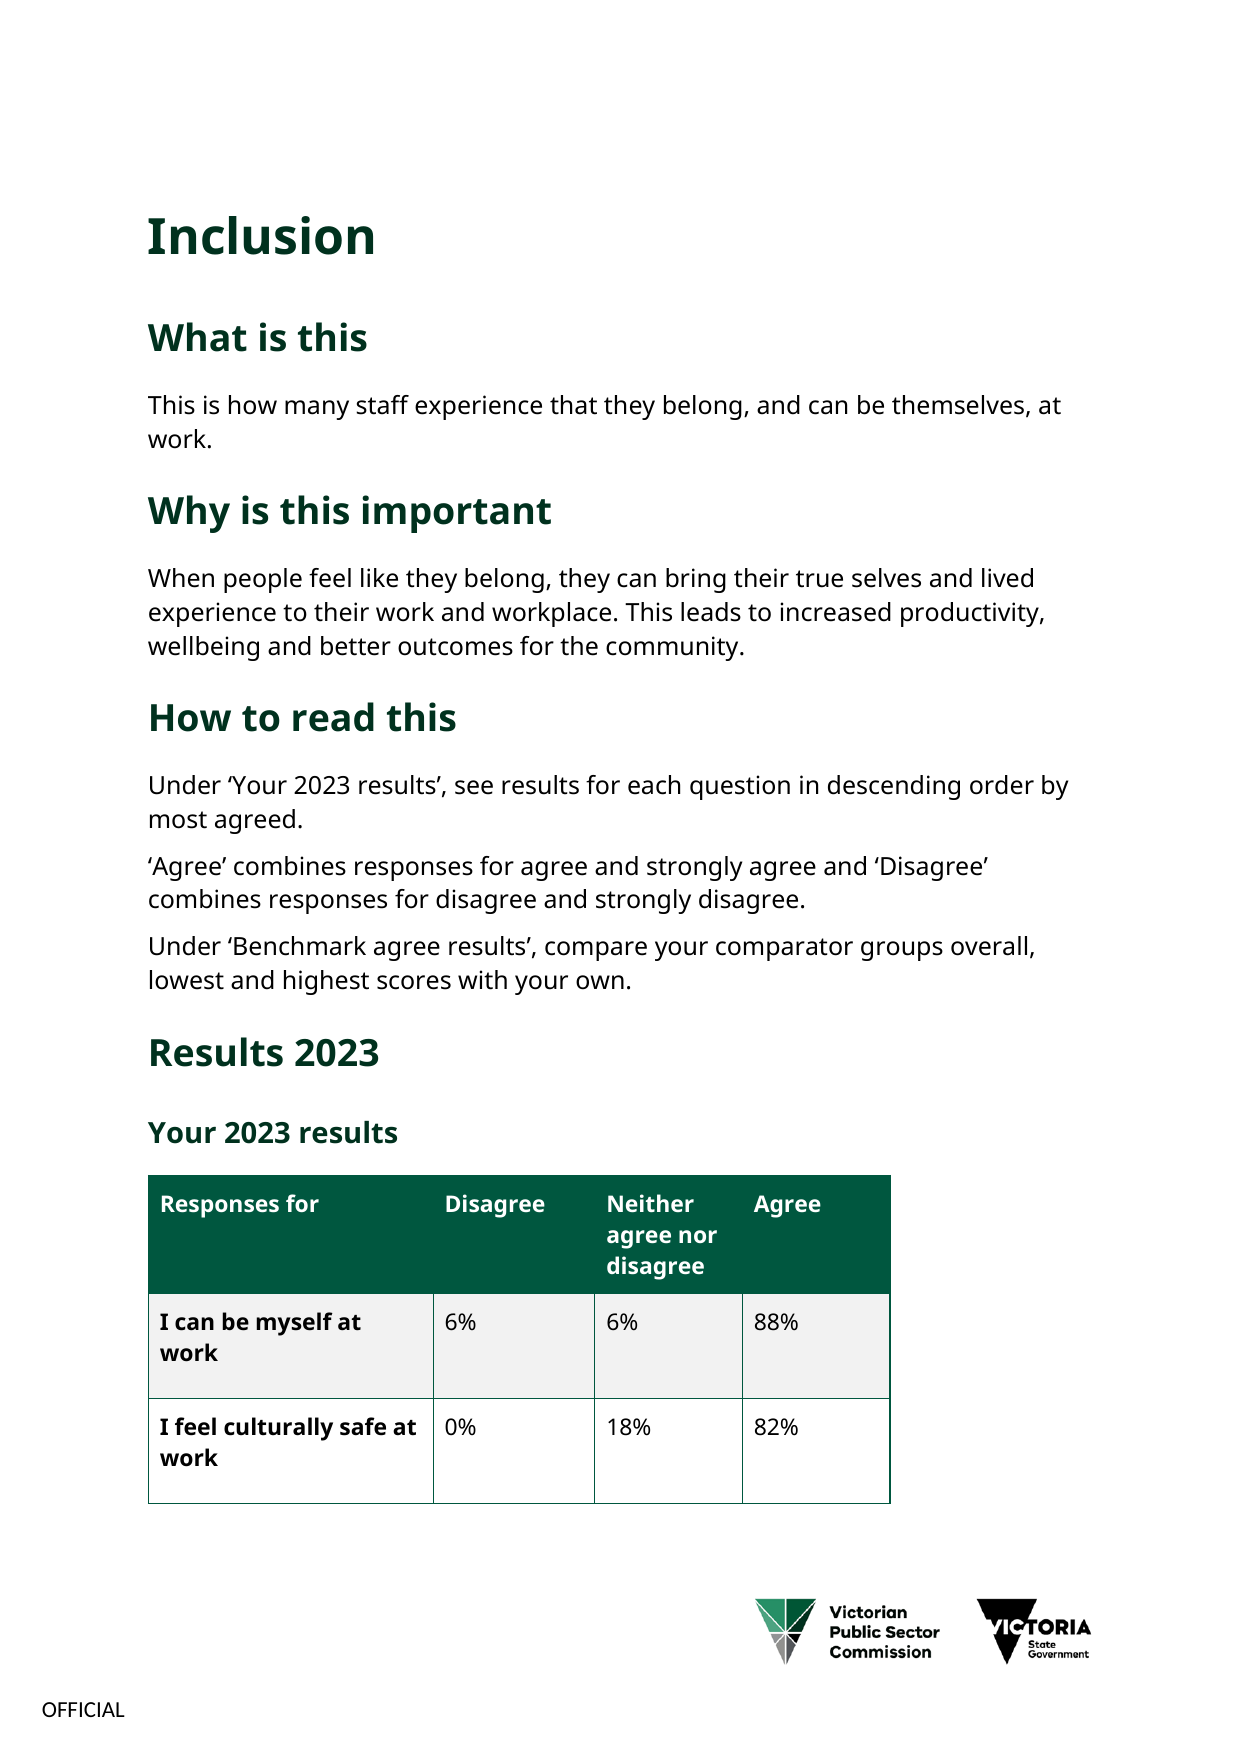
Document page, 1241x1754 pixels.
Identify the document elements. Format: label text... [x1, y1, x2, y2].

table_cell 0% [434, 1399, 594, 1503]
table_cell 82% [743, 1399, 889, 1503]
text Under ‘Your 2023 results’, see results for each question in descending order by most agreed. [148, 768, 1092, 836]
picture [754, 1598, 1093, 1666]
table_cell I can be myself at work [149, 1294, 433, 1398]
subtitle Results 2023 [148, 1026, 1092, 1077]
table_header Responses for [149, 1176, 433, 1293]
subtitle What is this [148, 311, 1092, 362]
table_header Neither agree nor disagree [595, 1176, 742, 1293]
table_cell I feel culturally safe at work [149, 1399, 433, 1503]
table_cell 88% [743, 1294, 889, 1398]
table_cell 6% [595, 1294, 742, 1398]
subtitle How to read this [148, 692, 1092, 743]
table_header Disagree [434, 1176, 594, 1293]
table_header Agree [743, 1176, 889, 1293]
text Under ‘Benchmark agree results’, compare your comparator groups overall, lowest and highest scores with your own. [148, 929, 1092, 997]
subtitle Why is this important [148, 484, 1092, 536]
subtitle Inclusion [148, 201, 1092, 269]
table_cell 18% [595, 1399, 742, 1503]
text ‘Agree’ combines responses for agree and strongly agree and ‘Disagree’ combines responses for disagree and strongly disagree. [148, 848, 1092, 916]
table_cell 6% [434, 1294, 594, 1398]
text When people feel like they belong, they can bring their true selves and lived experience to their work and workplace. This leads to increased productivity, wellbeing and better outcomes for the community. [148, 560, 1092, 663]
subtitle Your 2023 results [148, 1112, 1092, 1152]
text This is how many staff experience that they belong, and can be themselves, at work. [148, 387, 1092, 455]
